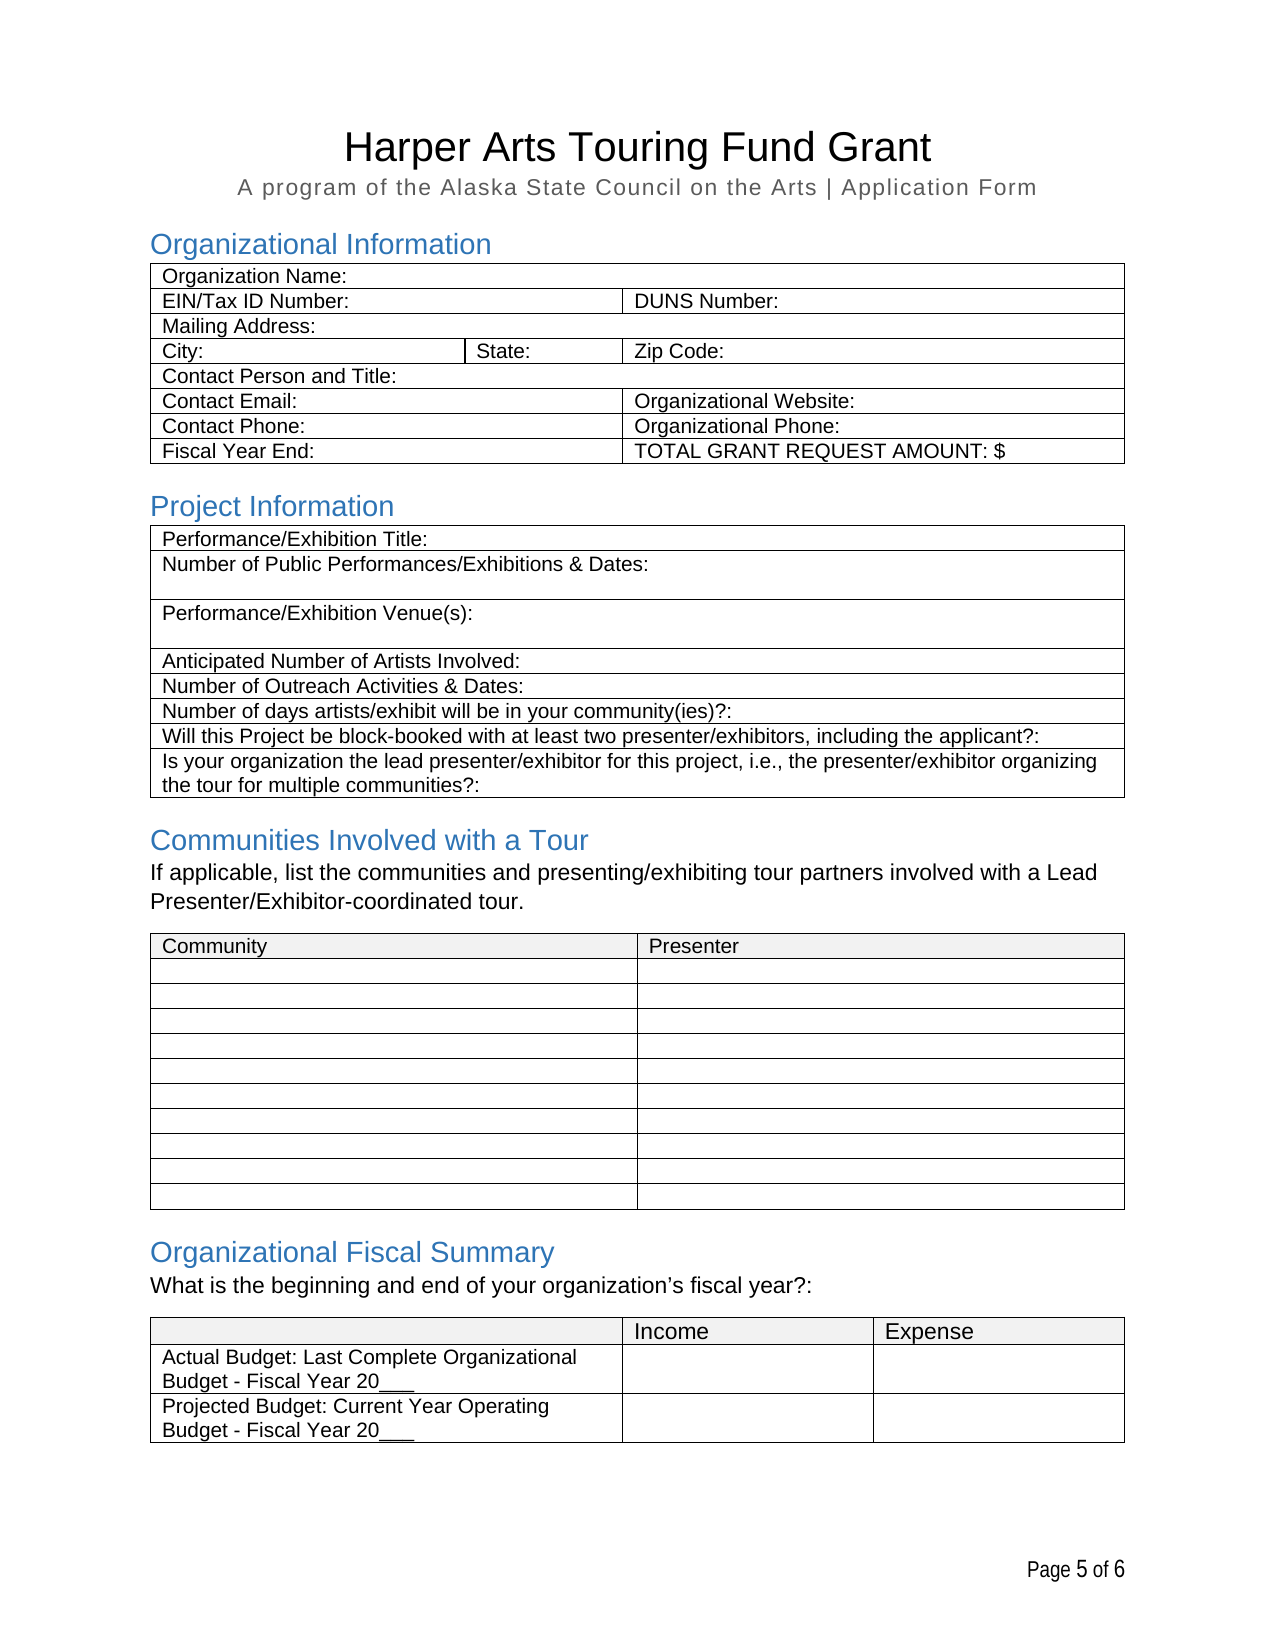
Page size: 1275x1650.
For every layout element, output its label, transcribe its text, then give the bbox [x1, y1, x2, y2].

table_cell Zip Code: [623, 339, 1124, 363]
table_cell [623, 1345, 873, 1393]
table_header Organization Name: [151, 264, 1124, 288]
table_cell [638, 1184, 1124, 1209]
table_cell [874, 1345, 1124, 1393]
table_header Income [623, 1318, 873, 1344]
table_cell State: [466, 339, 622, 363]
table_cell EIN/Tax ID Number: [151, 289, 622, 313]
table_cell Performance/Exhibition Venue(s): [151, 600, 1124, 648]
table_cell [151, 1134, 637, 1158]
table_cell Number of days artists/exhibit will be in your community(ies)?: [151, 699, 1124, 723]
text What is the beginning and end of your organization’s fiscal year?: [150, 1272, 1125, 1298]
table_cell Fiscal Year End: [151, 439, 622, 463]
subtitle A program of the Alaska State Council on the Arts | Application Form [150, 173, 1125, 200]
subtitle Organizational Information [150, 227, 1125, 261]
table_cell Mailing Address: [151, 314, 1124, 338]
table_cell Actual Budget: Last Complete Organizational Budget - Fiscal Year 20___ [151, 1345, 622, 1393]
subtitle Communities Involved with a Tour [150, 823, 1125, 857]
table_cell [638, 1109, 1124, 1133]
table_cell [638, 1034, 1124, 1058]
table_cell DUNS Number: [623, 289, 1124, 313]
table_cell Organizational Website: [623, 389, 1124, 413]
table_cell [151, 1009, 637, 1033]
table_cell Contact Email: [151, 389, 622, 413]
table_cell Anticipated Number of Artists Involved: [151, 649, 1124, 673]
table_cell [623, 1394, 873, 1442]
table_cell Contact Phone: [151, 414, 622, 438]
table_cell Is your organization the lead presenter/exhibitor for this project, i.e., the presenter/exhibitor organizing the tour for multiple communities?: [151, 749, 1124, 797]
table_header Expense [874, 1318, 1124, 1344]
text If applicable, list the communities and presenting/exhibiting tour partners involved with a Lead Presenter/Exhibitor-coordinated tour. [150, 859, 1125, 914]
table_cell [151, 1184, 637, 1209]
table_cell Organizational Phone: [623, 414, 1124, 438]
table_cell [151, 1109, 637, 1133]
table_cell Projected Budget: Current Year Operating Budget - Fiscal Year 20___ [151, 1394, 622, 1442]
table_cell [638, 1134, 1124, 1158]
subtitle Organizational Fiscal Summary [150, 1235, 1125, 1269]
table_cell [638, 959, 1124, 983]
table_cell City: [151, 339, 464, 363]
table_header Performance/Exhibition Title: [151, 526, 1124, 550]
table_cell [151, 984, 637, 1008]
table_cell [638, 984, 1124, 1008]
table_cell [151, 1034, 637, 1058]
table_cell [151, 1159, 637, 1183]
table_cell [151, 1084, 637, 1108]
table_cell Contact Person and Title: [151, 364, 1124, 388]
table_cell [151, 1059, 637, 1083]
table_cell Number of Public Performances/Exhibitions & Dates: [151, 551, 1124, 599]
table_cell Number of Outreach Activities & Dates: [151, 674, 1124, 698]
subtitle Project Information [150, 489, 1125, 523]
table_cell [638, 1059, 1124, 1083]
table_cell TOTAL GRANT REQUEST AMOUNT: $ [623, 439, 1124, 463]
table_header Community [151, 934, 637, 958]
table_header Presenter [638, 934, 1124, 958]
table_cell [874, 1394, 1124, 1442]
table_header [151, 1318, 622, 1344]
text Harper Arts Touring Fund Grant [150, 122, 1125, 170]
table_cell [638, 1009, 1124, 1033]
table_cell [151, 959, 637, 983]
table_cell Will this Project be block-booked with at least two presenter/exhibitors, including the applicant?: [151, 724, 1124, 748]
table_cell [638, 1159, 1124, 1183]
table_cell [638, 1084, 1124, 1108]
